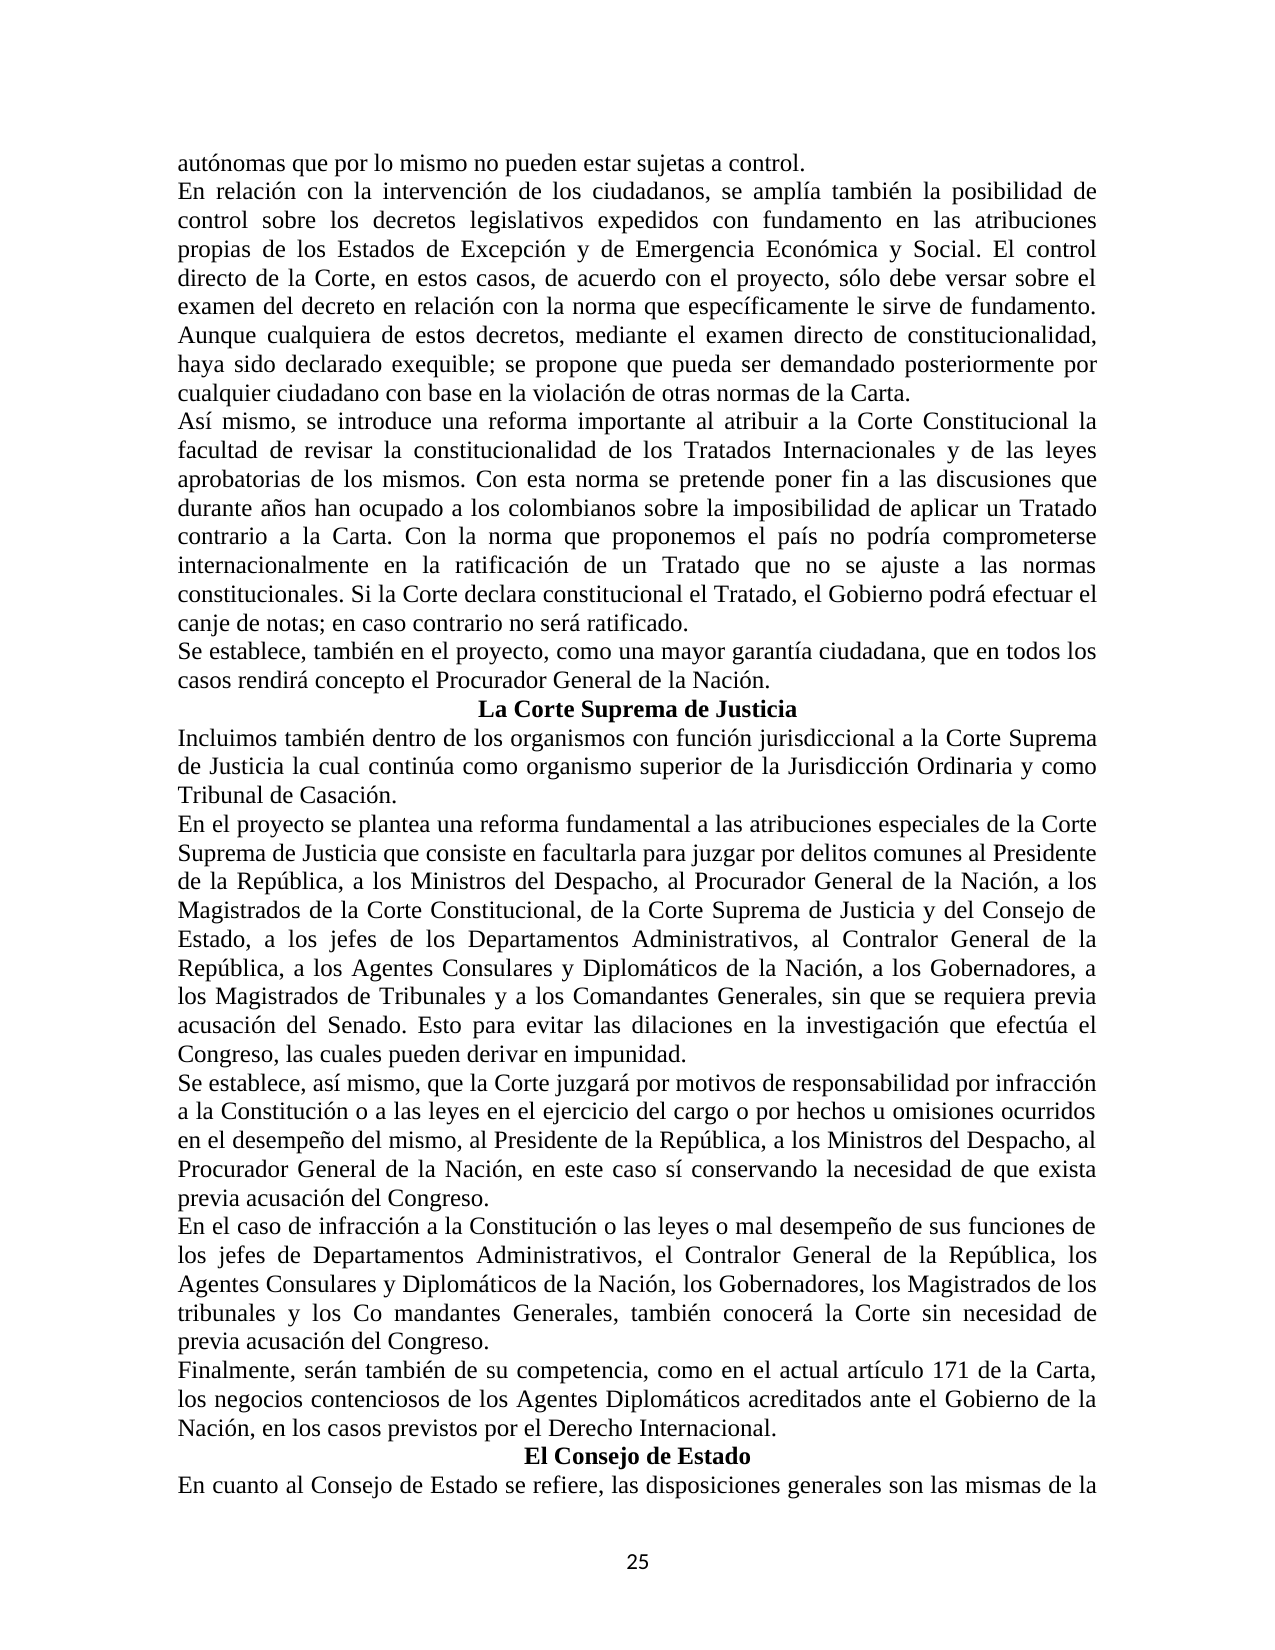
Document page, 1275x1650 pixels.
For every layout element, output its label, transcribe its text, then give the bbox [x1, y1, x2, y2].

text El Consejo de Estado [177, 1441, 1098, 1470]
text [177, 1470, 1098, 1499]
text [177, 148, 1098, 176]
text En el caso de infracción a la Constitución o las leyes o mal desempeño de sus funciones de los jefes de Departamentos Administrativos, el Contralor General de la República, los Agentes Consulares y Diplomáticos de la Nación, los Gobernadores, los Magistrados de los tribunales y los Co mandantes Generales, también conocerá la Corte sin necesidad de previa acusación del Congreso. [177, 1211, 1098, 1355]
text Finalmente, serán también de su competencia, como en el actual artículo 171 de la Carta, los negocios contenciosos de los Agentes Diplomáticos acreditados ante el Gobierno de la Nación, en los casos previstos por el Derecho Internacional. [177, 1355, 1098, 1441]
text Incluimos también dentro de los organismos con función jurisdiccional a la Corte Suprema de Justicia la cual continúa como organismo superior de la Jurisdicción Ordinaria y como Tribunal de Casación. [177, 723, 1098, 809]
text En relación con la intervención de los ciudadanos, se amplía también la posibilidad de control sobre los decretos legislativos expedidos con fundamento en las atribuciones propias de los Estados de Excepción y de Emergencia Económica y Social. El control directo de la Corte, en estos casos, de acuerdo con el proyecto, sólo debe versar sobre el examen del decreto en relación con la norma que específicamente le sirve de fundamento. Aunque cualquiera de estos decretos, mediante el examen directo de constitucionalidad, haya sido declarado exequible; se propone que pueda ser demandado posteriormente por cualquier ciudadano con base en la violación de otras normas de la Carta. [177, 176, 1098, 406]
text Así mismo, se introduce una reforma importante al atribuir a la Corte Constitucional la facultad de revisar la constitucionalidad de los Tratados Internacionales y de las leyes aprobatorias de los mismos. Con esta norma se pretende poner fin a las discusiones que durante años han ocupado a los colombianos sobre la imposibilidad de aplicar un Tratado contrario a la Carta. Con la norma que proponemos el país no podría comprometerse internacionalmente en la ratificación de un Tratado que no se ajuste a las normas constitucionales. Si la Corte declara constitucional el Tratado, el Gobierno podrá efectuar el canje de notas; en caso contrario no será ratificado. [177, 406, 1098, 636]
text La Corte Suprema de Justicia [177, 694, 1098, 723]
text Se establece, así mismo, que la Corte juzgará por motivos de responsabilidad por infracción a la Constitución o a las leyes en el ejercicio del cargo o por hechos u omisiones ocurridos en el desempeño del mismo, al Presidente de la República, a los Ministros del Despacho, al Procurador General de la Nación, en este caso sí conservando la necesidad de que exista previa acusación del Congreso. [177, 1068, 1098, 1211]
text En el proyecto se plantea una reforma fundamental a las atribuciones especiales de la Corte Suprema de Justicia que consiste en facultarla para juzgar por delitos comunes al Presidente de la República, a los Ministros del Despacho, al Procurador General de la Nación, a los Magistrados de la Corte Constitucional, de la Corte Suprema de Justicia y del Consejo de Estado, a los jefes de los Departamentos Administrativos, al Contralor General de la República, a los Agentes Consulares y Diplomáticos de la Nación, a los Gobernadores, a los Magistrados de Tribunales y a los Comandantes Generales, sin que se requiera previa acusación del Senado. Esto para evitar las dilaciones en la investigación que efectúa el Congreso, las cuales pueden derivar en impunidad. [177, 809, 1098, 1068]
text Se establece, también en el proyecto, como una mayor garantía ciudadana, que en todos los casos rendirá concepto el Procurador General de la Nación. [177, 636, 1098, 694]
